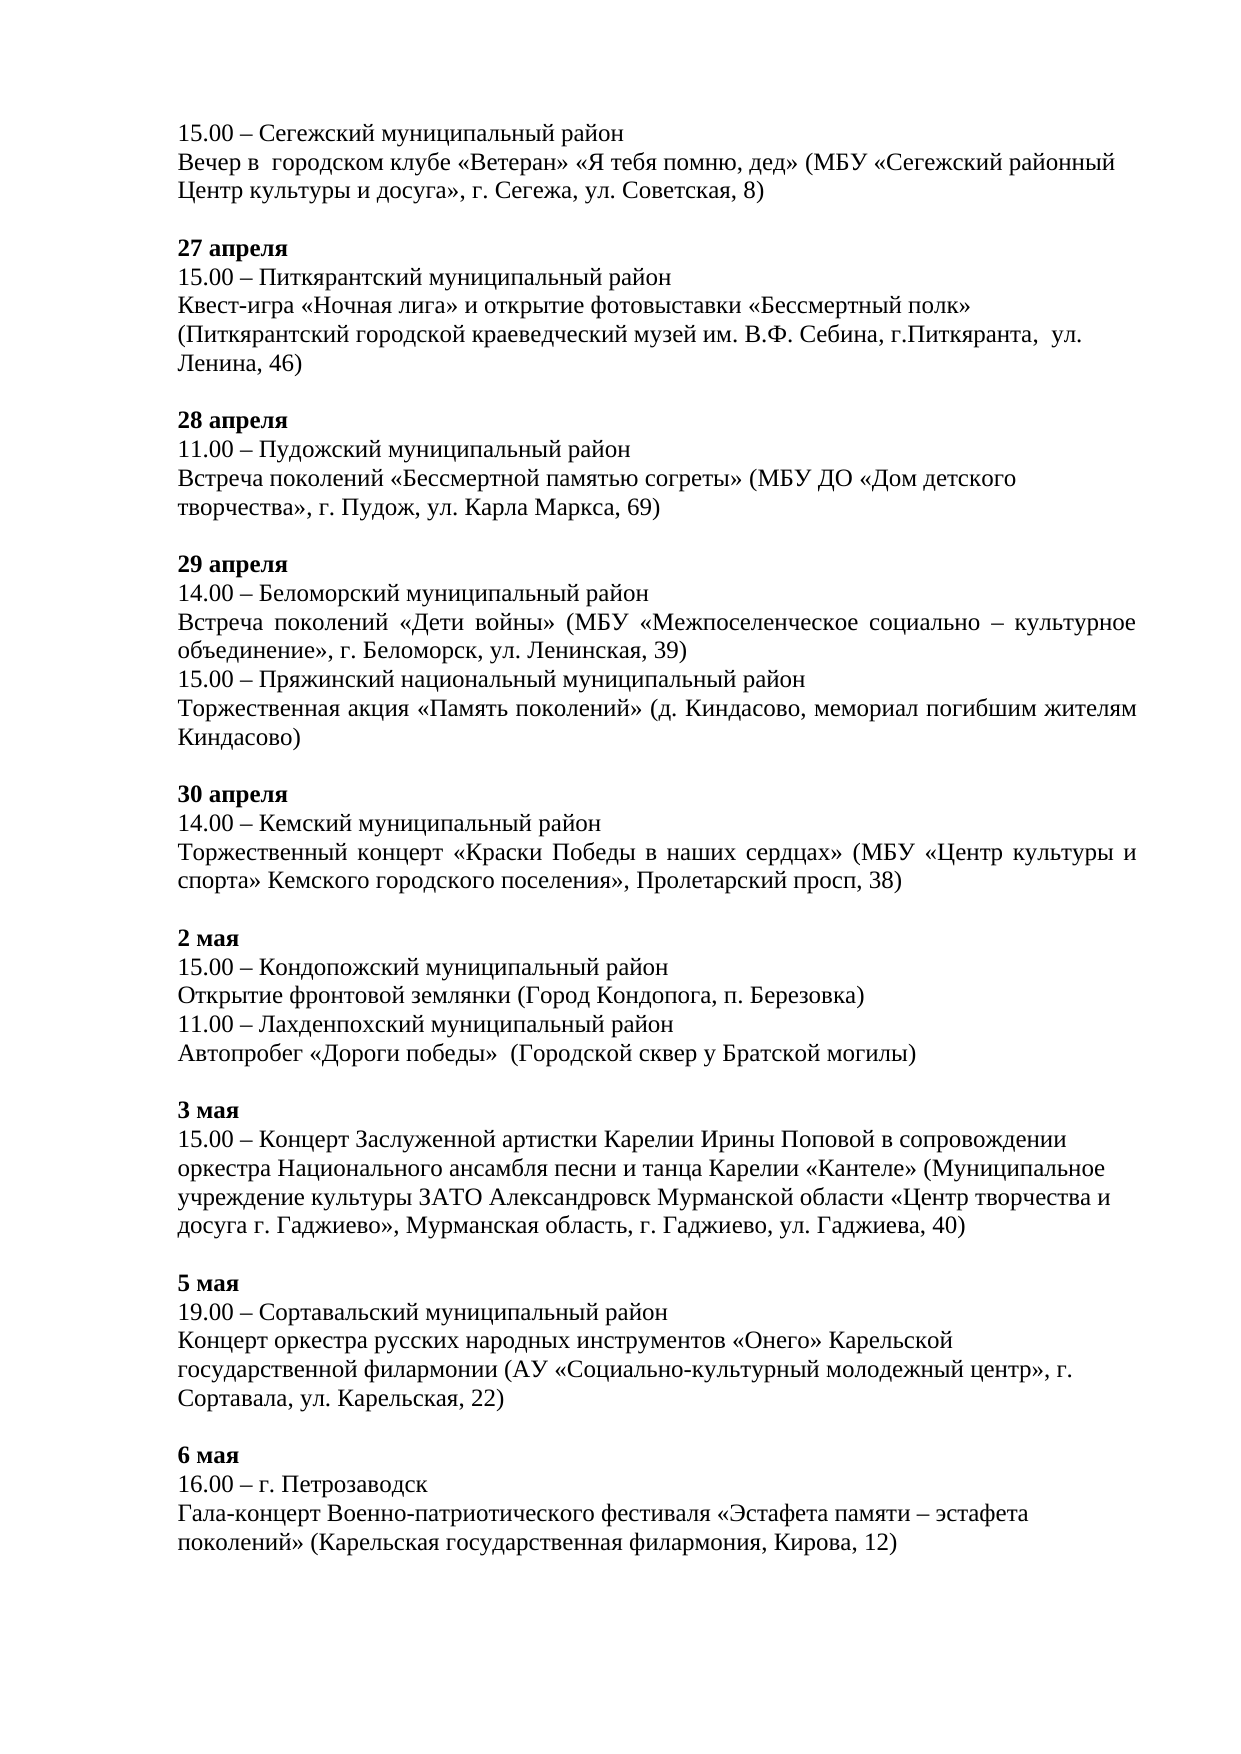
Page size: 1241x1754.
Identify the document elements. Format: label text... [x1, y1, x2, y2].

text 14.00 – Кемский муниципальный район [177, 808, 1137, 837]
text 30 апреля [177, 779, 1137, 808]
text 16.00 – г. Петрозаводск [177, 1469, 1137, 1498]
text Гала-концерт Военно-патриотического фестиваля «Эстафета памяти – эстафета поколений» (Карельская государственная филармония, Кирова, 12) [177, 1498, 1137, 1556]
text Вечер в городском клубе «Ветеран» «Я тебя помню, дед» (МБУ «Сегежский районный Центр культуры и досуга», г. Сегежа, ул. Советская, 8) [177, 147, 1137, 204]
text 3 мая [177, 1096, 1137, 1124]
text Встреча поколений «Бессмертной памятью согреты» (МБУ ДО «Дом детского творчества», г. Пудож, ул. Карла Маркса, 69) [177, 463, 1137, 521]
text 27 апреля [177, 233, 1137, 262]
text 29 апреля [177, 549, 1137, 578]
text 15.00 – Питкярантский муниципальный район [177, 262, 1137, 291]
text Концерт оркестра русских народных инструментов «Онего» Карельской государственной филармонии (АУ «Социально-культурный молодежный центр», г. Сортавала, ул. Карельская, 22) [177, 1326, 1137, 1412]
text 14.00 – Беломорский муниципальный район [177, 578, 1137, 607]
text 28 апреля [177, 406, 1137, 434]
text Автопробег «Дороги победы» (Городской сквер у Братской могилы) [177, 1038, 1137, 1067]
text Торжественная акция «Память поколений» (д. Киндасово, мемориал погибшим жителям Киндасово) [177, 693, 1137, 751]
text Встреча поколений «Дети войны» (МБУ «Межпоселенческое социально – культурное объединение», г. Беломорск, ул. Ленинская, 39) [177, 607, 1137, 664]
text 15.00 – Сегежский муниципальный район [177, 118, 1137, 147]
text 19.00 – Сортавальский муниципальный район [177, 1297, 1137, 1326]
text 15.00 – Кондопожский муниципальный район [177, 952, 1137, 981]
text 15.00 – Пряжинский национальный муниципальный район [177, 664, 1137, 693]
text 6 мая [177, 1441, 1137, 1469]
text 5 мая [177, 1268, 1137, 1297]
text 2 мая [177, 923, 1137, 952]
text 11.00 – Лахденпохский муниципальный район [177, 1009, 1137, 1038]
text Открытие фронтовой землянки (Город Кондопога, п. Березовка) [177, 981, 1137, 1009]
text 15.00 – Концерт Заслуженной артистки Карелии Ирины Поповой в сопровождении оркестра Национального ансамбля песни и танца Карелии «Кантеле» (Муниципальное учреждение культуры ЗАТО Александровск Мурманской области «Центр творчества и досуга г. Гаджиево», Мурманская область, г. Гаджиево, ул. Гаджиева, 40) [177, 1124, 1137, 1239]
text Квест-игра «Ночная лига» и открытие фотовыставки «Бессмертный полк» (Питкярантский городской краеведческий музей им. В.Ф. Себина, г.Питкяранта, ул. Ленина, 46) [177, 291, 1137, 377]
text 11.00 – Пудожский муниципальный район [177, 434, 1137, 463]
text Торжественный концерт «Краски Победы в наших сердцах» (МБУ «Центр культуры и спорта» Кемского городского поселения», Пролетарский просп, 38) [177, 837, 1137, 894]
